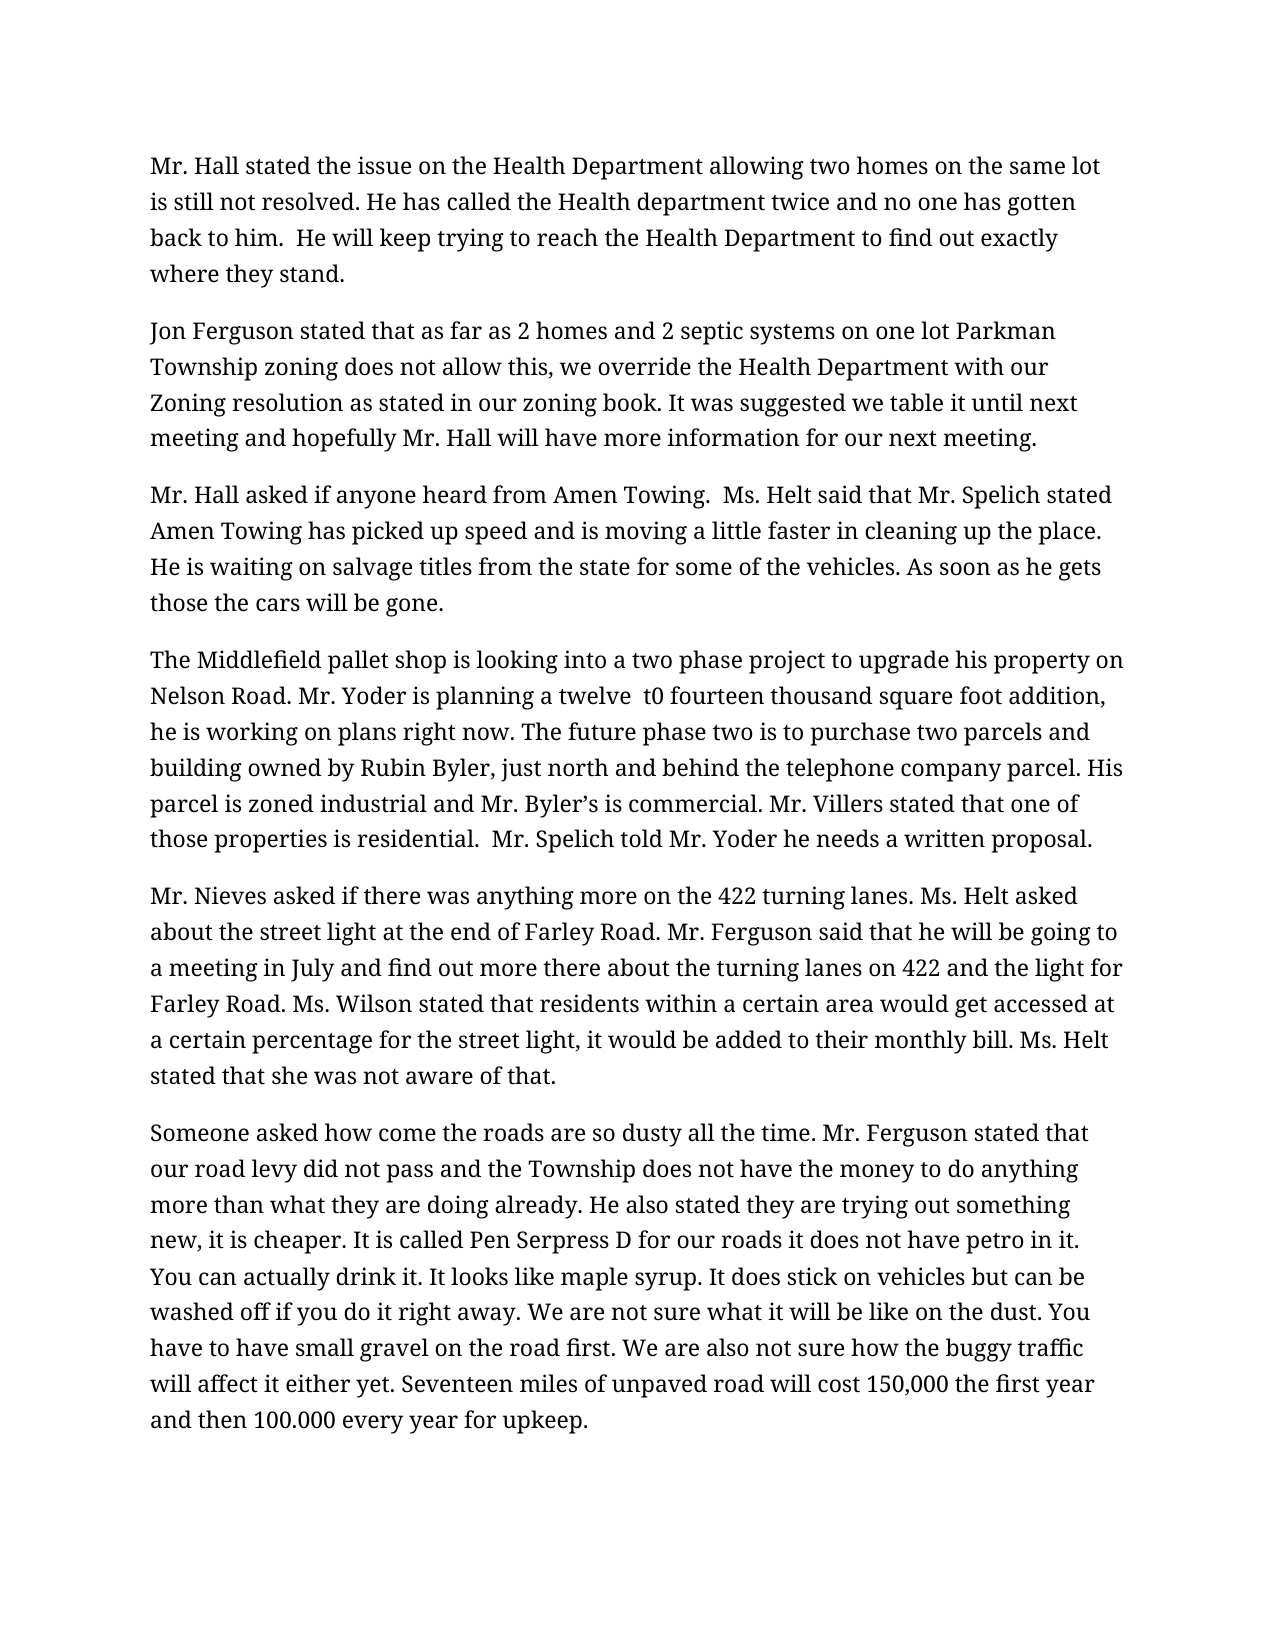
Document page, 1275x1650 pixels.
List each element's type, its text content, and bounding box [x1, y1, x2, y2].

text Mr. Hall asked if anyone heard from Amen Towing. Ms. Helt said that Mr. Spelich stated Amen Towing has picked up speed and is moving a little faster in cleaning up the place. He is waiting on salvage titles from the state for some of the vehicles. As soon as he gets those the cars will be gone. [150, 479, 1125, 618]
text The Middlefield pallet shop is looking into a two phase project to upgrade his property on Nelson Road. Mr. Yoder is planning a twelve t0 fourteen thousand square foot addition, he is working on plans right now. The future phase two is to purchase two parcels and building owned by Rubin Byler, just north and behind the telephone company parcel. His parcel is zoned industrial and Mr. Byler’s is commercial. Mr. Villers stated that one of those properties is residential. Mr. Spelich told Mr. Yoder he needs a written proposal. [150, 644, 1125, 855]
text Someone asked how come the roads are so dusty all the time. Mr. Ferguson stated that our road levy did not pass and the Township does not have the money to do anything more than what they are doing already. He also stated they are trying out something new, it is cheaper. It is called Pen Serpress D for our roads it does not have petro in it. You can actually drink it. It looks like maple syrup. It does stick on vehicles but can be washed off if you do it right away. We are not sure what it will be like on the dust. You have to have small gravel on the road first. We are also not sure how the buggy traffic will affect it either yet. Seventeen miles of unpaved road will cost 150,000 the first year and then 100.000 every year for upkeep. [150, 1117, 1125, 1435]
text Jon Ferguson stated that as far as 2 homes and 2 septic systems on one lot Parkman Township zoning does not allow this, we override the Health Department with our Zoning resolution as stated in our zoning book. It was suggested we table it until next meeting and hopefully Mr. Hall will have more information for our next meeting. [150, 314, 1125, 454]
text Mr. Nieves asked if there was anything more on the 422 turning lanes. Ms. Helt asked about the street light at the end of Farley Road. Mr. Ferguson said that he will be going to a meeting in July and find out more there about the turning lanes on 422 and the light for Farley Road. Ms. Wilson stated that residents within a certain area would get accessed at a certain percentage for the street light, it would be added to their monthly bill. Ms. Helt stated that she was not aware of that. [150, 880, 1125, 1091]
text Mr. Hall stated the issue on the Health Department allowing two homes on the same lot is still not resolved. He has called the Health department twice and no one has gotten back to him. He will keep trying to reach the Health Department to find out exactly where they stand. [150, 150, 1125, 289]
